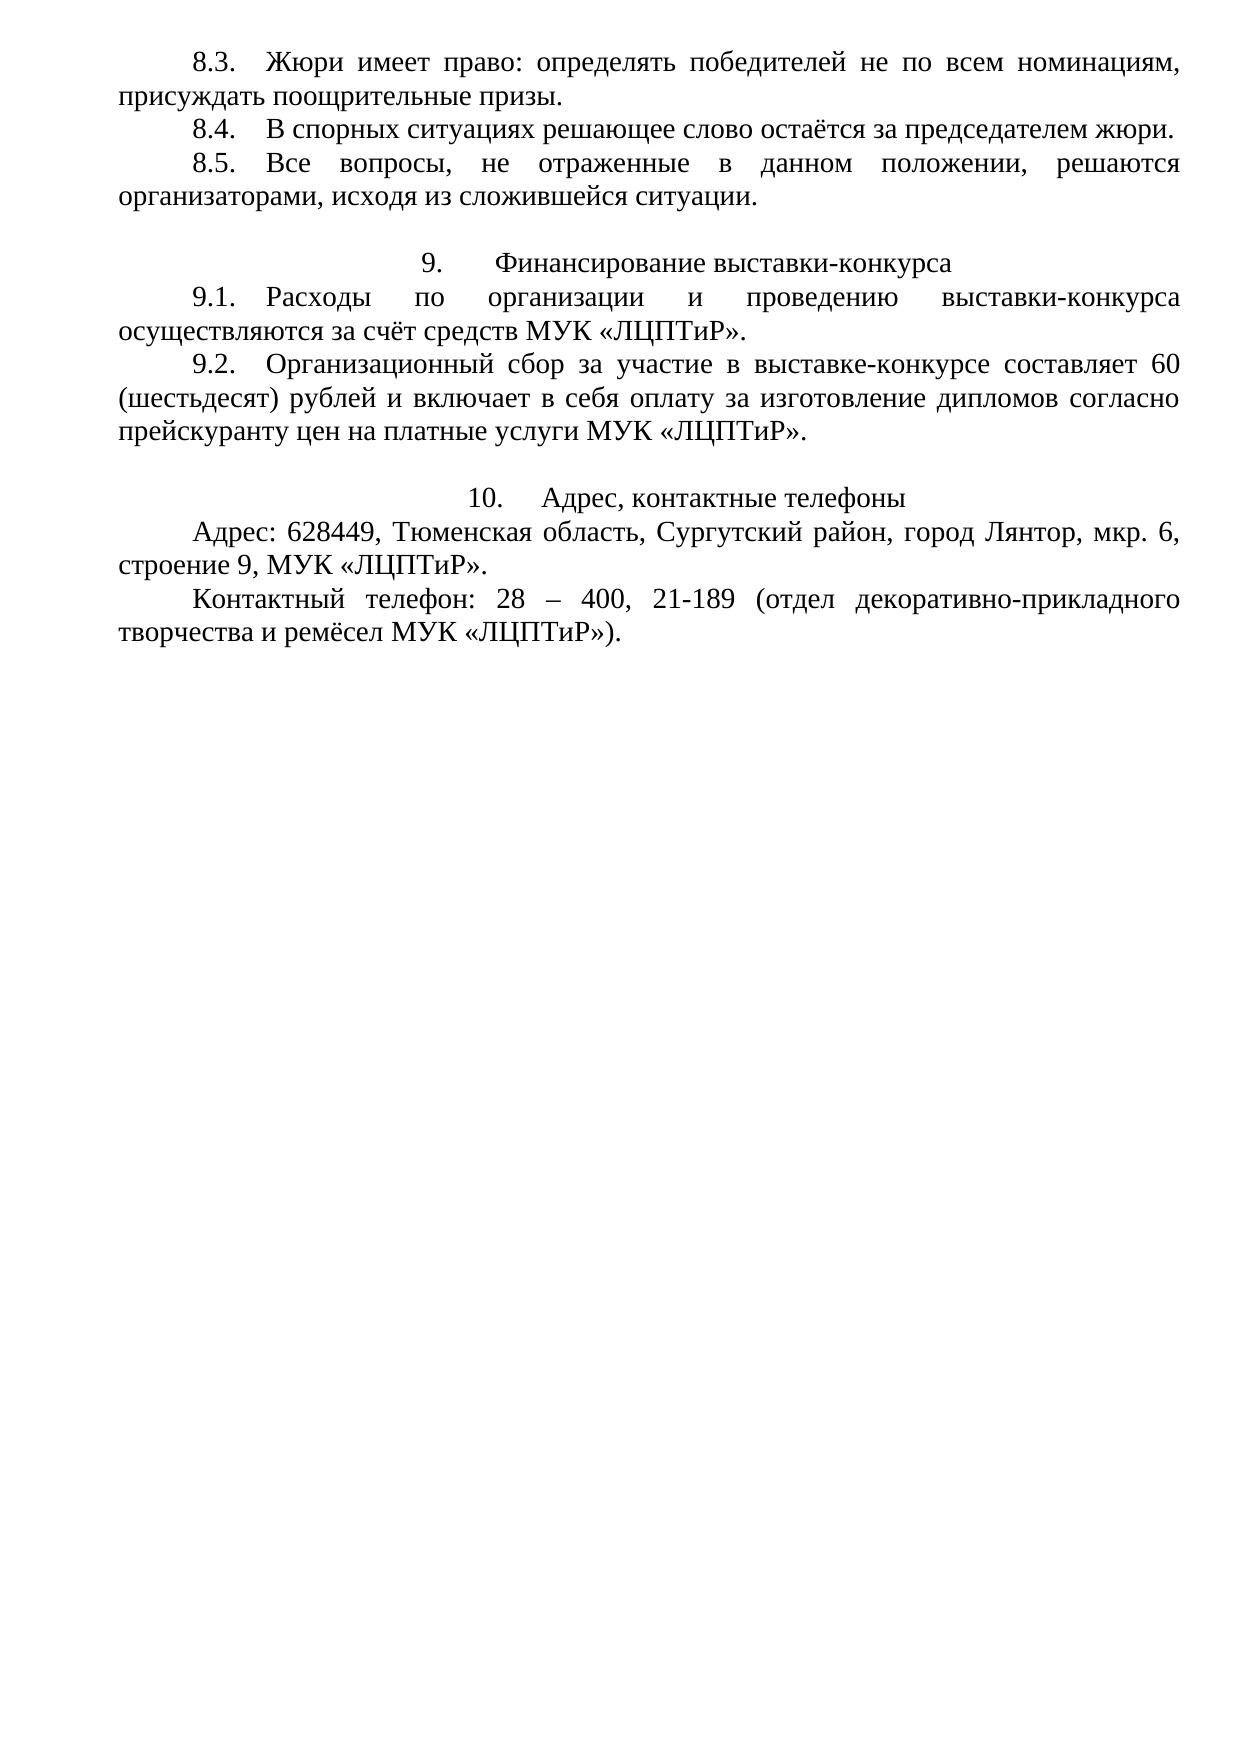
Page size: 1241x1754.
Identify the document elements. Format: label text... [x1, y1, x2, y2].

list Адрес, контактные телефоны [118, 480, 1181, 514]
list Организационный сбор за участие в выставке-конкурсе составляет 60 (шестьдесят) рублей и включает в себя оплату за изготовление дипломов согласно прейскуранту цен на платные услуги МУК «ЛЦПТиР». [118, 346, 1181, 447]
list Жюри имеет право: определять победителей не по всем номинациям, присуждать поощрительные призы. [118, 44, 1181, 111]
text Контактный телефон: 28 – 400, 21-189 (отдел декоративно-прикладного творчества и ремёсел МУК «ЛЦПТиР»). [118, 581, 1181, 648]
list Финансирование выставки-конкурса [118, 246, 1181, 279]
list Расходы по организации и проведению выставки-конкурса осуществляются за счёт средств МУК «ЛЦПТиР». [118, 279, 1181, 346]
text Адрес: 628449, Тюменская область, Сургутский район, город Лянтор, мкр. 6, строение 9, МУК «ЛЦПТиР». [118, 514, 1181, 581]
list В спорных ситуациях решающее слово остаётся за председателем жюри. [118, 111, 1181, 145]
list Все вопросы, не отраженные в данном положении, решаются организаторами, исходя из сложившейся ситуации. [118, 145, 1181, 212]
